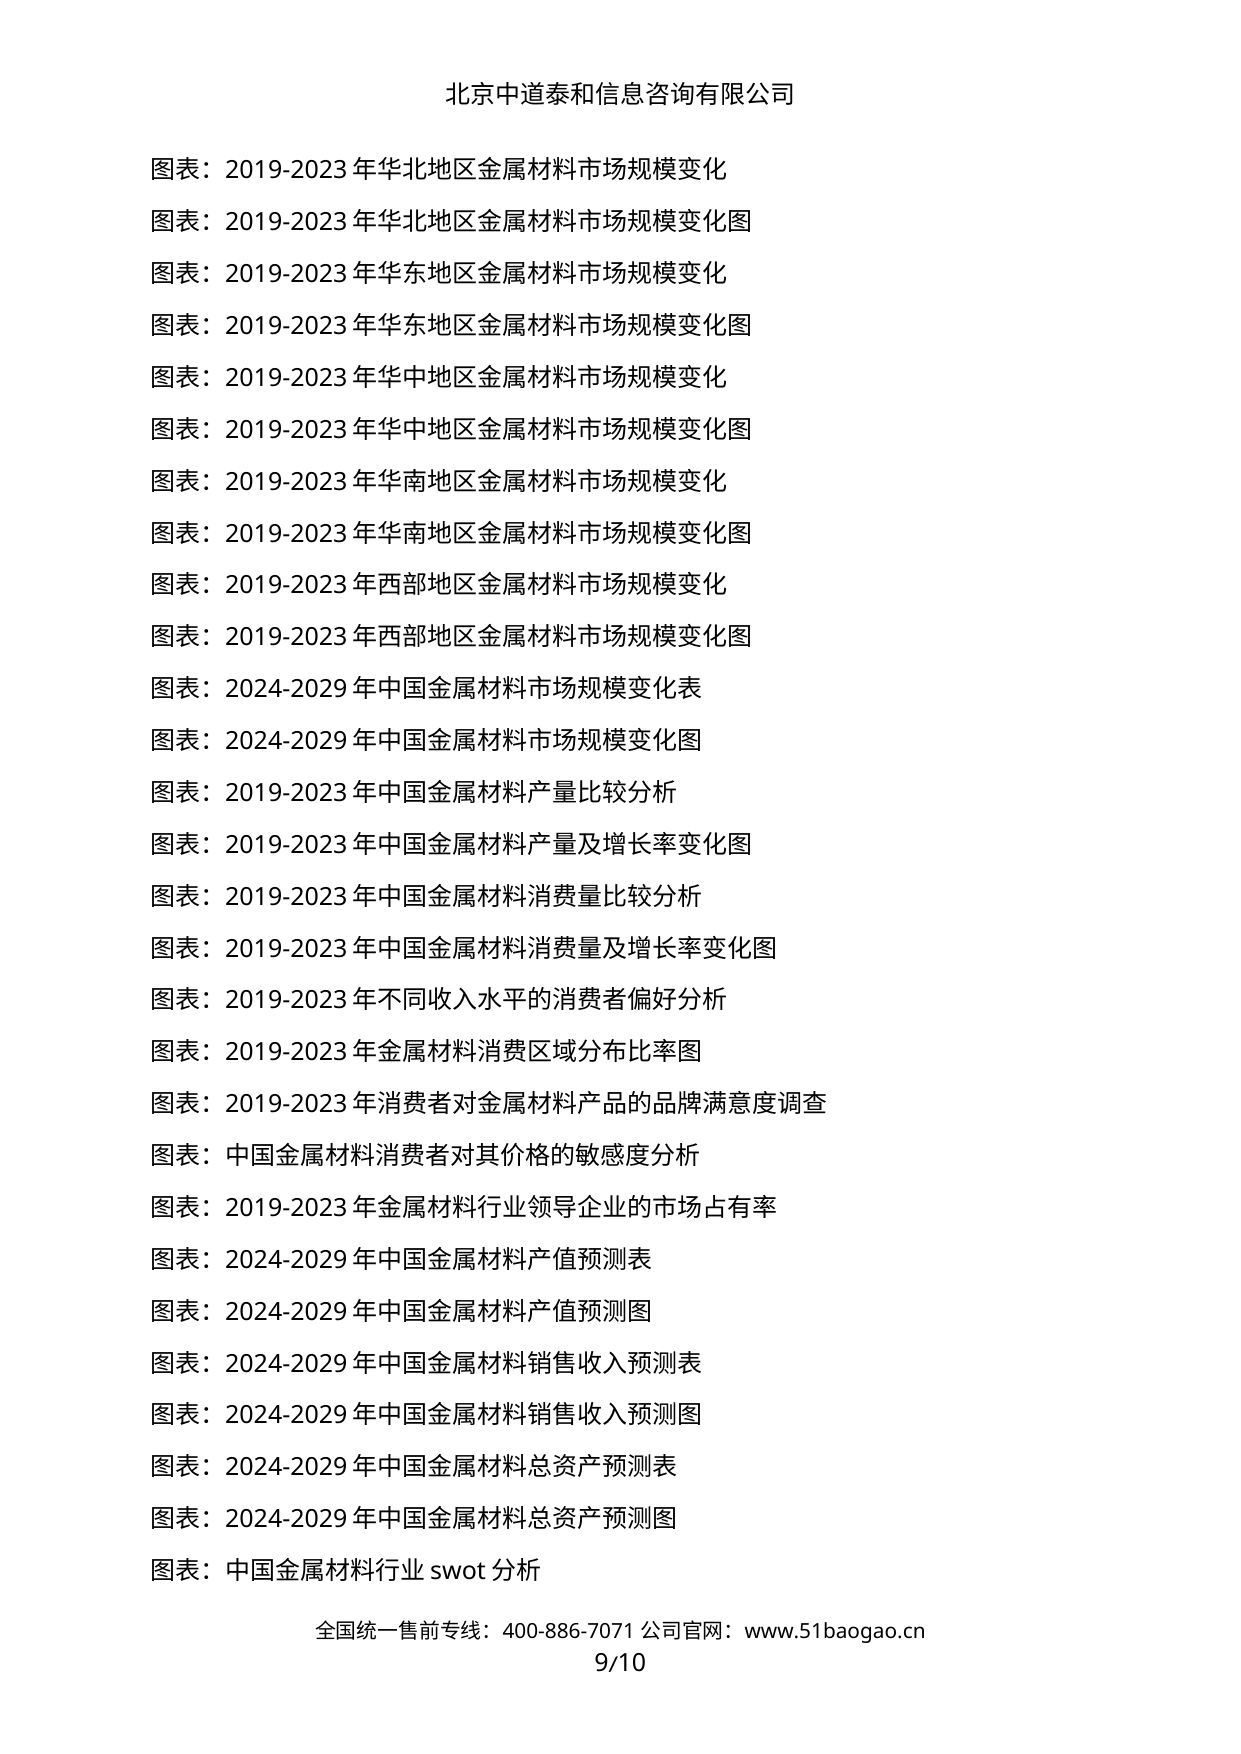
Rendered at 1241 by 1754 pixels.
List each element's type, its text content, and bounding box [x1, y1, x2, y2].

text 图表：2019-2023年不同收入水平的消费者偏好分析 [150, 980, 1090, 1016]
text 图表：2024-2029年中国金属材料总资产预测表 [150, 1447, 1090, 1483]
text 图表：2019-2023年西部地区金属材料市场规模变化 [150, 565, 1090, 601]
text 图表：2024-2029年中国金属材料产值预测图 [150, 1291, 1090, 1327]
text 图表：2024-2029年中国金属材料市场规模变化图 [150, 721, 1090, 757]
text 图表：2019-2023年金属材料消费区域分布比率图 [150, 1032, 1090, 1068]
text 图表：2019-2023年华北地区金属材料市场规模变化图 [150, 202, 1090, 238]
text 图表：2019-2023年中国金属材料产量及增长率变化图 [150, 824, 1090, 861]
text 图表：2019-2023年华中地区金属材料市场规模变化图 [150, 409, 1090, 446]
text 图表：2019-2023年华东地区金属材料市场规模变化图 [150, 306, 1090, 342]
text 图表：2024-2029年中国金属材料市场规模变化表 [150, 669, 1090, 705]
text 图表：2024-2029年中国金属材料产值预测表 [150, 1239, 1090, 1276]
text 图表：2019-2023年消费者对金属材料产品的品牌满意度调查 [150, 1084, 1090, 1120]
text 图表：中国金属材料行业swot分析 [150, 1551, 1090, 1587]
text 图表：2019-2023年西部地区金属材料市场规模变化图 [150, 617, 1090, 653]
text 图表：2019-2023年华南地区金属材料市场规模变化图 [150, 513, 1090, 549]
text 图表：中国金属材料消费者对其价格的敏感度分析 [150, 1136, 1090, 1172]
text 图表：2019-2023年中国金属材料消费量比较分析 [150, 876, 1090, 912]
text 图表：2024-2029年中国金属材料总资产预测图 [150, 1499, 1090, 1535]
text 图表：2019-2023年中国金属材料产量比较分析 [150, 772, 1090, 809]
text 图表：2019-2023年中国金属材料消费量及增长率变化图 [150, 928, 1090, 964]
text 图表：2019-2023年华北地区金属材料市场规模变化 [150, 150, 1090, 186]
text 图表：2019-2023年金属材料行业领导企业的市场占有率 [150, 1187, 1090, 1224]
text 图表：2019-2023年华中地区金属材料市场规模变化 [150, 357, 1090, 394]
text 图表：2024-2029年中国金属材料销售收入预测图 [150, 1395, 1090, 1431]
text 图表：2019-2023年华东地区金属材料市场规模变化 [150, 254, 1090, 290]
text 图表：2024-2029年中国金属材料销售收入预测表 [150, 1343, 1090, 1379]
text 图表：2019-2023年华南地区金属材料市场规模变化 [150, 461, 1090, 497]
